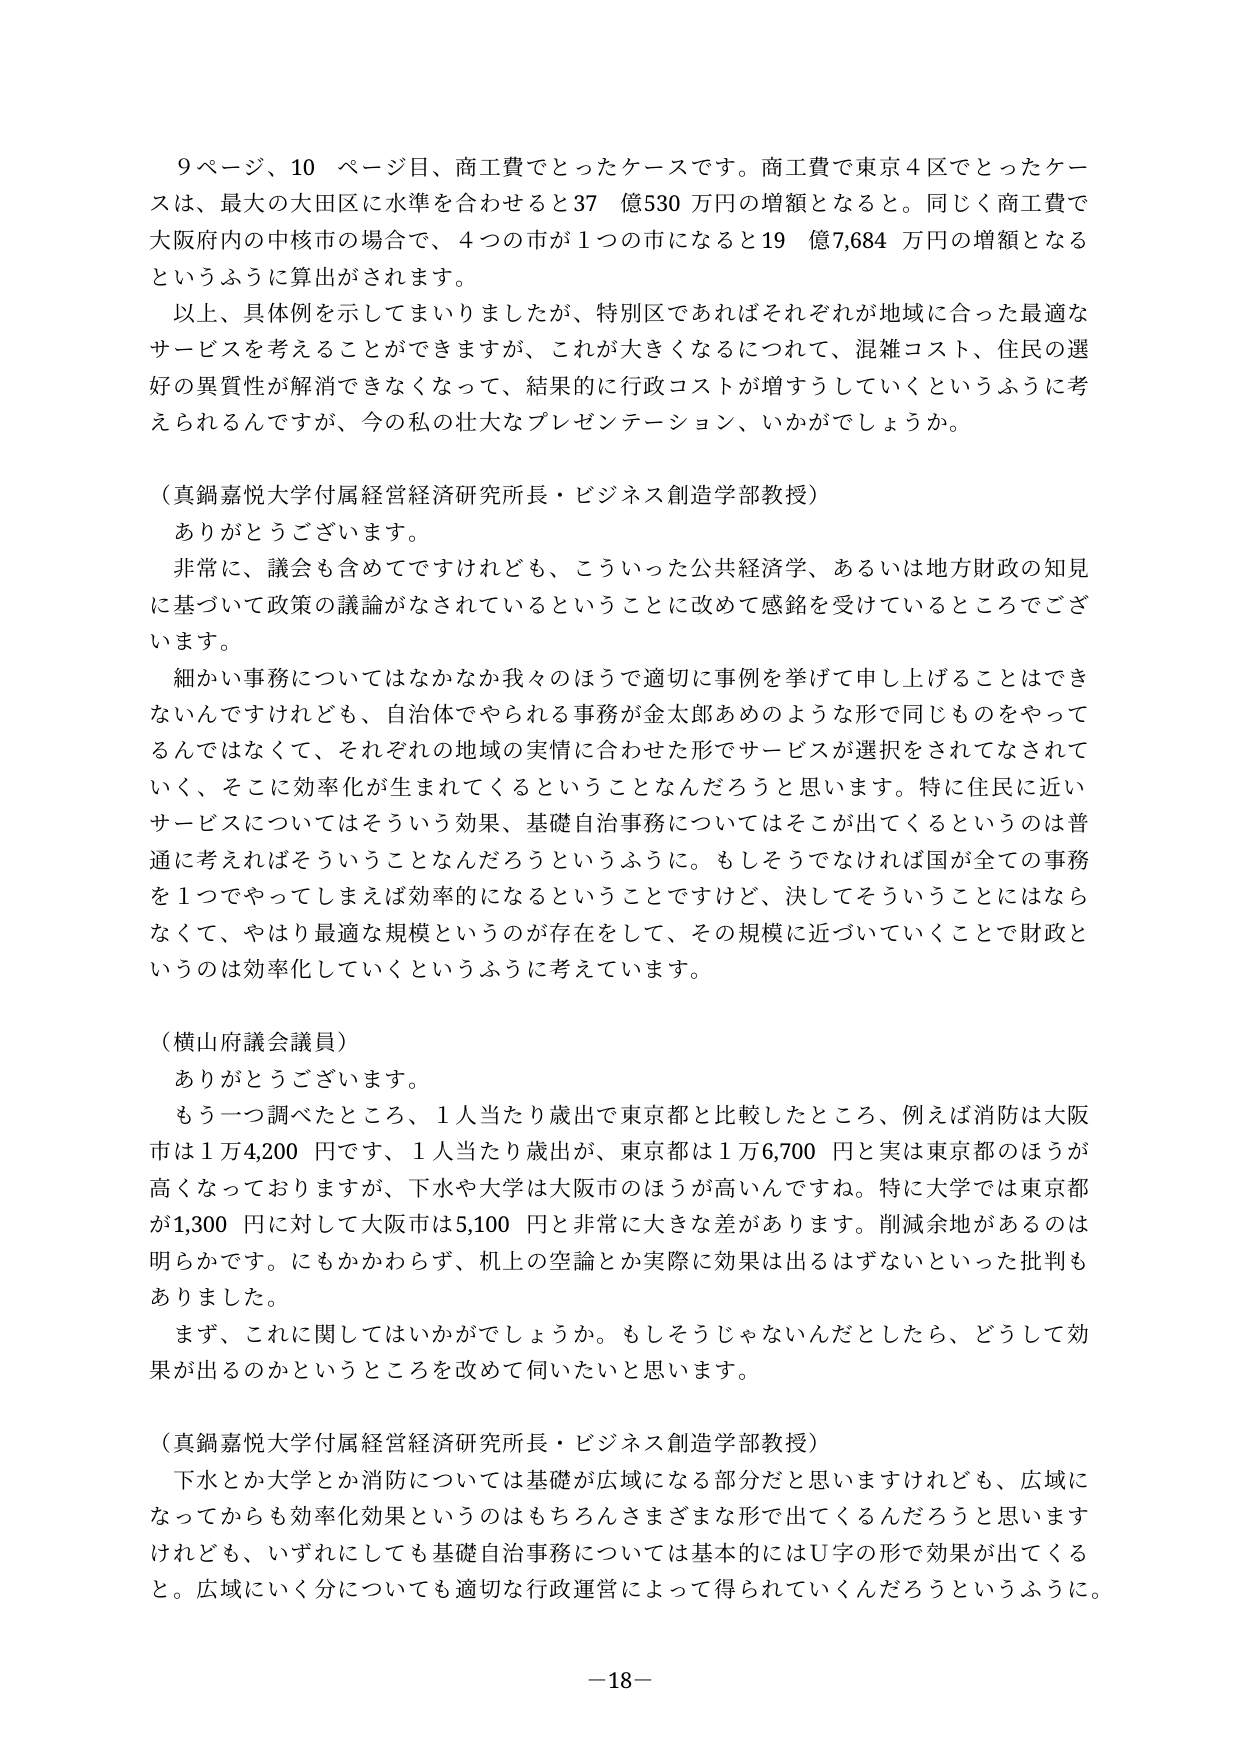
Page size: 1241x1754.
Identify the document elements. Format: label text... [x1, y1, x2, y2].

text （真鍋嘉悦大学付属経営経済研究所長・ビジネス創造学部教授） [149, 1424, 1091, 1460]
text （横山府議会議員） [149, 1023, 1091, 1059]
text ありがとうございます。 [149, 1059, 1091, 1096]
text ありがとうございます。 [149, 512, 1091, 549]
text ９ページ、10ページ目、商工費でとったケースです。商工費で東京４区でとったケースは、最大の大田区に水準を合わせると37億530万円の増額となると。同じく商工費で大阪府内の中核市の場合で、４つの市が１つの市になると19億7,684万円の増額となるというふうに算出がされます。 [149, 148, 1091, 294]
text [149, 1460, 1091, 1606]
text 細かい事務についてはなかなか我々のほうで適切に事例を挙げて申し上げることはできないんですけれども、自治体でやられる事務が金太郎あめのような形で同じものをやってるんではなくて、それぞれの地域の実情に合わせた形でサービスが選択をされてなされていく、そこに効率化が生まれてくるということなんだろうと思います。特に住民に近いサービスについてはそういう効果、基礎自治事務についてはそこが出てくるというのは普通に考えればそういうことなんだろうというふうに。もしそうでなければ国が全ての事務を１つでやってしまえば効率的になるということですけど、決してそういうことにはならなくて、やはり最適な規模というのが存在をして、その規模に近づいていくことで財政というのは効率化していくというふうに考えています。 [149, 658, 1091, 986]
text まず、これに関してはいかがでしょうか。もしそうじゃないんだとしたら、どうして効果が出るのかというところを改めて伺いたいと思います。 [149, 1314, 1091, 1387]
text 以上、具体例を示してまいりましたが、特別区であればそれぞれが地域に合った最適なサービスを考えることができますが、これが大きくなるにつれて、混雑コスト、住民の選好の異質性が解消できなくなって、結果的に行政コストが増すうしていくというふうに考えられるんですが、今の私の壮大なプレゼンテーション、いかがでしょうか。 [149, 294, 1091, 439]
text もう一つ調べたところ、１人当たり歳出で東京都と比較したところ、例えば消防は大阪市は１万4,200円です、１人当たり歳出が、東京都は１万6,700円と実は東京都のほうが高くなっておりますが、下水や大学は大阪市のほうが高いんですね。特に大学では東京都が1,300円に対して大阪市は5,100円と非常に大きな差があります。削減余地があるのは明らかです。にもかかわらず、机上の空論とか実際に効果は出るはずないといった批判もありました。 [149, 1096, 1091, 1314]
text 非常に、議会も含めてですけれども、こういった公共経済学、あるいは地方財政の知見に基づいて政策の議論がなされているということに改めて感銘を受けているところでございます。 [149, 549, 1091, 658]
text （真鍋嘉悦大学付属経営経済研究所長・ビジネス創造学部教授） [149, 476, 1091, 512]
